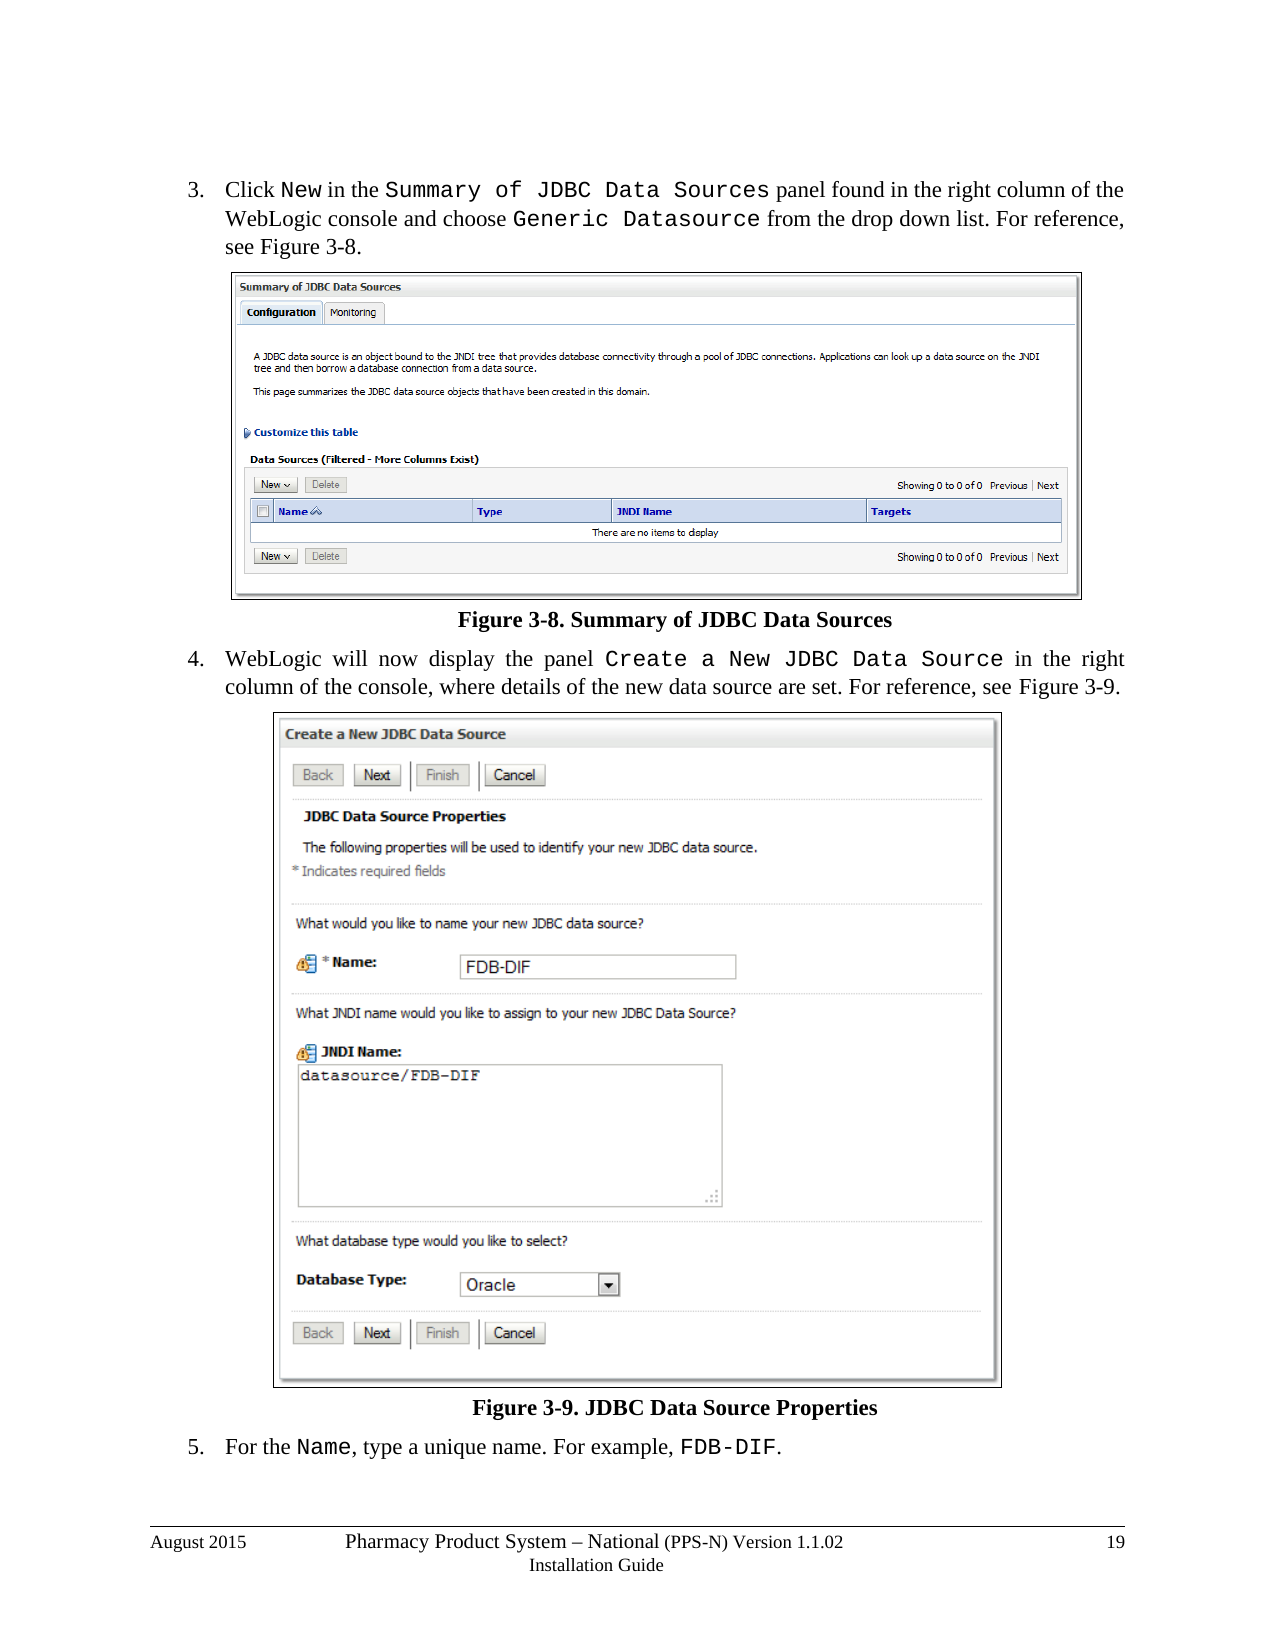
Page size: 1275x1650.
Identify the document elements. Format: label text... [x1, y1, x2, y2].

text Figure 3-8. Summary of JDBC Data Sources [225, 606, 1125, 633]
list Click New in the Summary of JDBC Data Sources panel found in the right column of the WebLogic console and choose Generic Datasource from the drop down list. For reference, see Figure 3-8. [187, 176, 1125, 259]
list For the Name, type a unique name. For example, FDB-DIF. [187, 1433, 1125, 1462]
list WebLogic will now display the panel Create a New JDBC Data Source in the right column of the console, where details of the new data source are set. For reference, see Figure 3-9. [187, 645, 1125, 700]
picture [274, 713, 1001, 1387]
text Figure 3-9. JDBC Data Source Properties [225, 1394, 1125, 1421]
picture [232, 273, 1081, 599]
